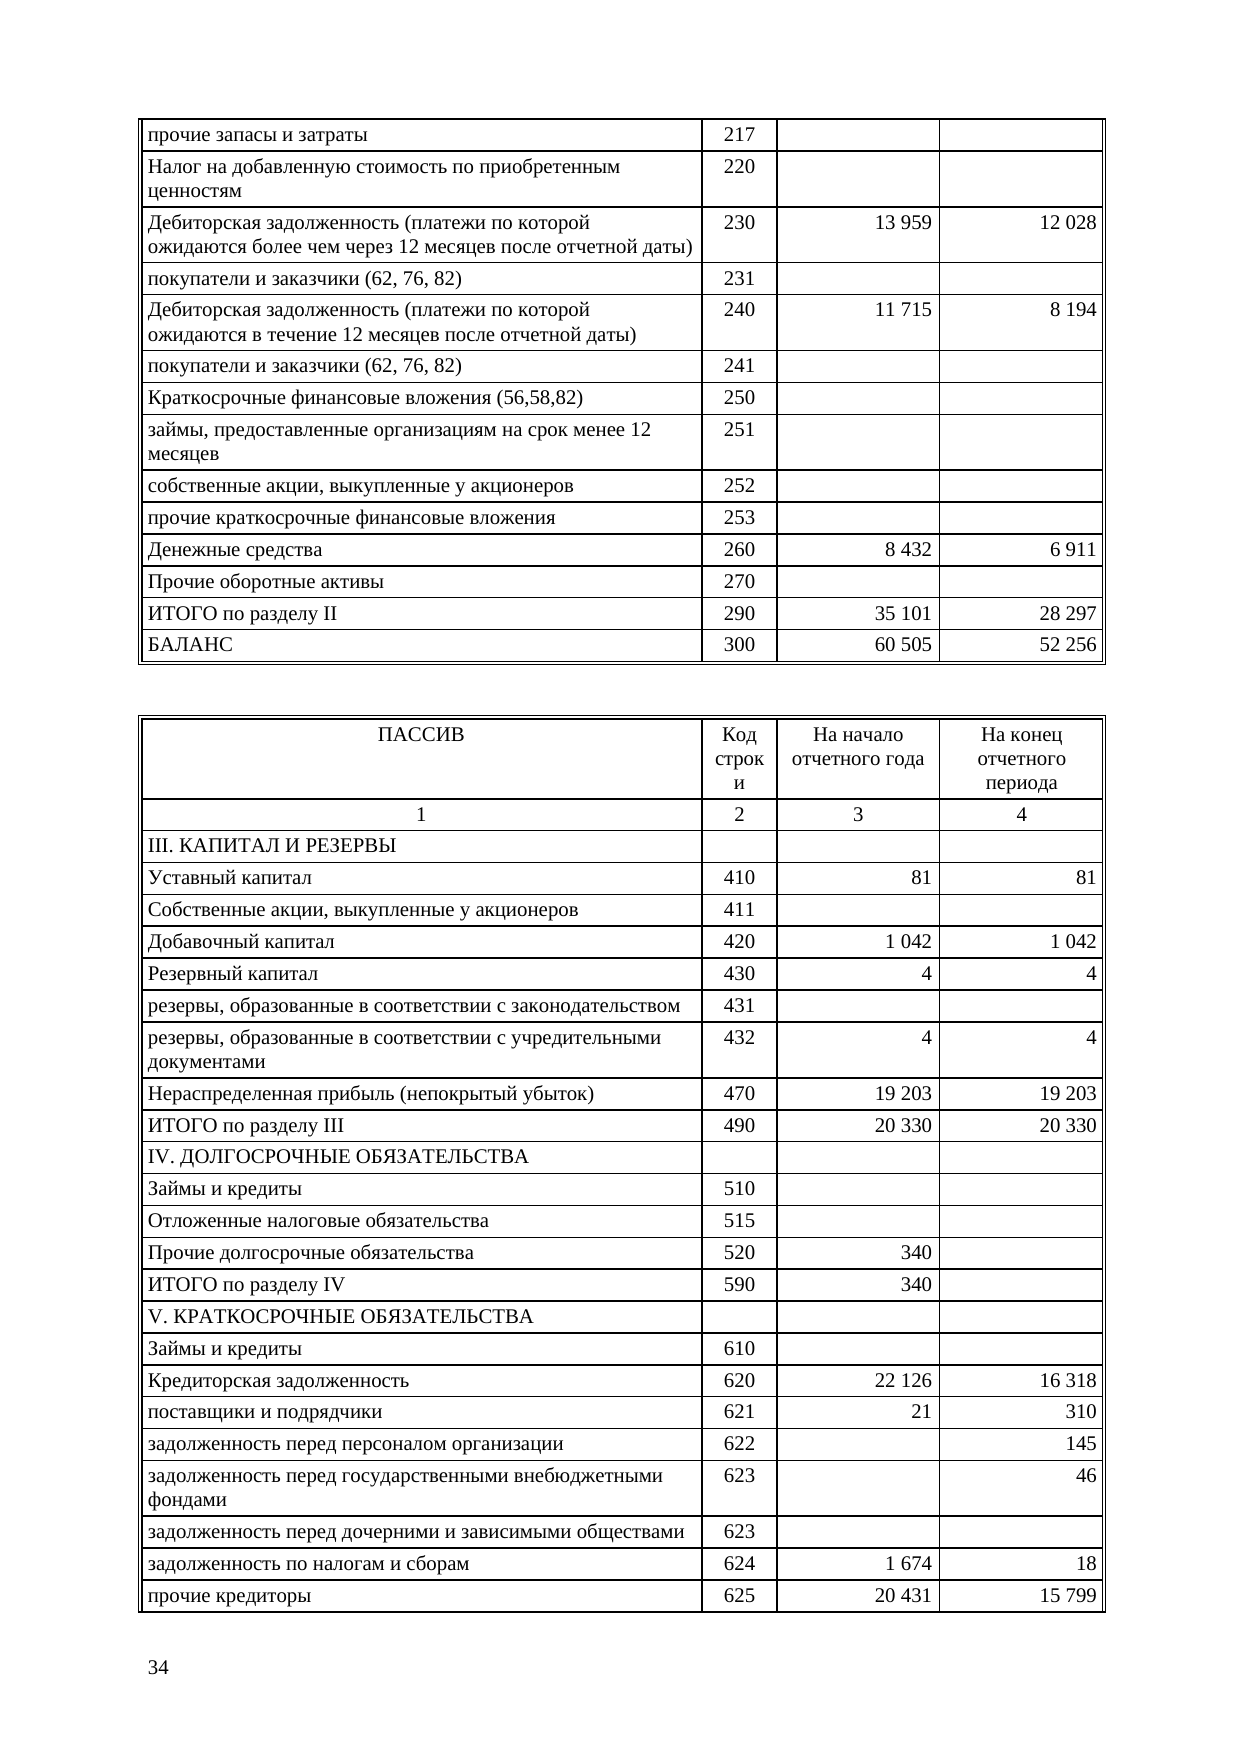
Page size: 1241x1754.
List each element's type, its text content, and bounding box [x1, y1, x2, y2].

table_cell [940, 471, 1102, 501]
table_cell [703, 1302, 776, 1332]
table_cell [778, 1517, 939, 1547]
table_cell [778, 991, 939, 1021]
table_cell [778, 1429, 939, 1459]
table_cell 290 [703, 598, 776, 629]
table_cell [940, 991, 1102, 1021]
table_cell [940, 1174, 1102, 1204]
table_cell Дебиторская задолженность (платежи по которой ожидаются более чем через 12 месяцев после отчетной даты) [143, 208, 701, 262]
table_cell Отложенные налоговые обязательства [143, 1206, 701, 1236]
table_cell [940, 503, 1102, 533]
table_cell 520 [703, 1238, 776, 1268]
table_cell 625 [703, 1581, 776, 1611]
table_cell 230 [703, 208, 776, 262]
table_cell Собственные акции, выкупленные у акционеров [143, 895, 701, 925]
table_cell 4 [778, 959, 939, 989]
table_cell 432 [703, 1023, 776, 1077]
table_cell [778, 120, 939, 150]
table_cell 4 [940, 1023, 1102, 1077]
table_cell [778, 415, 939, 469]
table_cell [940, 351, 1102, 382]
table_cell 250 [703, 383, 776, 413]
table_cell 1 042 [778, 927, 939, 957]
table_cell 2 [703, 800, 776, 830]
table_cell 52 256 [940, 630, 1102, 661]
table_cell 241 [703, 351, 776, 382]
table_cell прочие краткосрочные финансовые вложения [143, 503, 701, 533]
table_cell 510 [703, 1174, 776, 1204]
table_cell Займы и кредиты [143, 1174, 701, 1204]
table_cell [778, 1206, 939, 1236]
table_cell собственные акции, выкупленные у акционеров [143, 471, 701, 501]
table_cell 340 [778, 1270, 939, 1300]
table_cell 621 [703, 1397, 776, 1428]
table_cell 470 [703, 1079, 776, 1109]
table_cell 622 [703, 1429, 776, 1459]
table_cell 1 042 [940, 927, 1102, 957]
table_cell Прочие оборотные активы [143, 567, 701, 597]
table_cell 6 911 [940, 535, 1102, 565]
table_cell Нераспределенная прибыль (непокрытый убыток) [143, 1079, 701, 1109]
table_cell [940, 567, 1102, 597]
table_cell [940, 1517, 1102, 1547]
table_cell 590 [703, 1270, 776, 1300]
table_cell [778, 503, 939, 533]
table_cell 420 [703, 927, 776, 957]
table_cell [778, 831, 939, 862]
table_cell 20 431 [778, 1581, 939, 1611]
table_cell 12 028 [940, 208, 1102, 262]
table_cell 4 [778, 1023, 939, 1077]
table_cell Денежные средства [143, 535, 701, 565]
table_cell [778, 152, 939, 206]
table_cell 410 [703, 863, 776, 893]
table_cell [778, 263, 939, 294]
table_cell 13 959 [778, 208, 939, 262]
table_cell 145 [940, 1429, 1102, 1459]
table_cell 431 [703, 991, 776, 1021]
table_cell ИТОГО по разделу II [143, 598, 701, 629]
table_cell 35 101 [778, 598, 939, 629]
table_cell 490 [703, 1111, 776, 1141]
table_cell [703, 1142, 776, 1173]
table_cell 340 [778, 1238, 939, 1268]
table_cell [940, 1238, 1102, 1268]
table_cell IV. ДОЛГОСРОЧНЫЕ ОБЯЗАТЕЛЬСТВА [143, 1142, 701, 1173]
table_cell 4 [940, 800, 1102, 830]
table_cell 260 [703, 535, 776, 565]
table_cell 430 [703, 959, 776, 989]
table_cell 300 [703, 630, 776, 661]
table_cell прочие запасы и затраты [143, 120, 701, 150]
table_cell 411 [703, 895, 776, 925]
table_header Код строки [703, 720, 776, 798]
table_cell 1 674 [778, 1549, 939, 1579]
table_cell 46 [940, 1461, 1102, 1515]
table_cell 253 [703, 503, 776, 533]
table_header На конец отчетного периода [940, 720, 1102, 798]
table_cell покупатели и заказчики (62, 76, 82) [143, 351, 701, 382]
table_cell 620 [703, 1366, 776, 1396]
table_cell задолженность перед персоналом организации [143, 1429, 701, 1459]
table_cell [778, 1142, 939, 1173]
table_cell 3 [778, 800, 939, 830]
table_cell V. КРАТКОСРОЧНЫЕ ОБЯЗАТЕЛЬСТВА [143, 1302, 701, 1332]
table_cell Прочие долгосрочные обязательства [143, 1238, 701, 1268]
table_cell [940, 120, 1102, 150]
table_cell Резервный капитал [143, 959, 701, 989]
table_cell [778, 351, 939, 382]
table_cell 1 [143, 800, 701, 830]
table_cell [778, 895, 939, 925]
table_cell 515 [703, 1206, 776, 1236]
table_cell 8 194 [940, 295, 1102, 350]
table_cell 28 297 [940, 598, 1102, 629]
table_cell 20 330 [778, 1111, 939, 1141]
table_cell задолженность по налогам и сборам [143, 1549, 701, 1579]
table_cell [940, 1302, 1102, 1332]
table_cell 19 203 [940, 1079, 1102, 1109]
table_cell [778, 1334, 939, 1364]
table_cell [778, 383, 939, 413]
table_cell 310 [940, 1397, 1102, 1428]
table_cell поставщики и подрядчики [143, 1397, 701, 1428]
table_cell 81 [940, 863, 1102, 893]
table_cell [940, 895, 1102, 925]
table_cell задолженность перед государственными внебюджетными фондами [143, 1461, 701, 1515]
table_cell БАЛАНС [143, 630, 701, 661]
table_header На начало отчетного года [778, 720, 939, 798]
table_cell покупатели и заказчики (62, 76, 82) [143, 263, 701, 294]
table_cell [940, 383, 1102, 413]
table_cell 624 [703, 1549, 776, 1579]
table_cell 220 [703, 152, 776, 206]
table_cell 18 [940, 1549, 1102, 1579]
table_cell 60 505 [778, 630, 939, 661]
table_cell резервы, образованные в соответствии с законодательством [143, 991, 701, 1021]
table_cell [778, 567, 939, 597]
table_cell Займы и кредиты [143, 1334, 701, 1364]
table_cell 252 [703, 471, 776, 501]
table_cell [940, 1270, 1102, 1300]
table_cell 623 [703, 1461, 776, 1515]
table_cell Краткосрочные финансовые вложения (56,58,82) [143, 383, 701, 413]
table_cell [778, 1302, 939, 1332]
table_cell 11 715 [778, 295, 939, 350]
table_cell задолженность перед дочерними и зависимыми обществами [143, 1517, 701, 1547]
table_cell резервы, образованные в соответствии с учредительными документами [143, 1023, 701, 1077]
table_cell 81 [778, 863, 939, 893]
table_cell Кредиторская задолженность [143, 1366, 701, 1396]
table_cell 610 [703, 1334, 776, 1364]
table_header ПАССИВ [143, 720, 701, 798]
table_cell Налог на добавленную стоимость по приобретенным ценностям [143, 152, 701, 206]
table_cell [778, 1174, 939, 1204]
table_cell 623 [703, 1517, 776, 1547]
table_cell Дебиторская задолженность (платежи по которой ожидаются в течение 12 месяцев после отчетной даты) [143, 295, 701, 350]
table_cell 19 203 [778, 1079, 939, 1109]
table_cell 4 [940, 959, 1102, 989]
table_cell [778, 1461, 939, 1515]
table_cell 22 126 [778, 1366, 939, 1396]
table_cell ИТОГО по разделу III [143, 1111, 701, 1141]
table_cell Добавочный капитал [143, 927, 701, 957]
table_cell 20 330 [940, 1111, 1102, 1141]
table_cell ИТОГО по разделу IV [143, 1270, 701, 1300]
table_cell 231 [703, 263, 776, 294]
table_cell Уставный капитал [143, 863, 701, 893]
table_cell 217 [703, 120, 776, 150]
table_cell 21 [778, 1397, 939, 1428]
table_cell прочие кредиторы [143, 1581, 701, 1611]
table_cell [940, 1206, 1102, 1236]
table_cell [940, 1142, 1102, 1173]
table_cell 8 432 [778, 535, 939, 565]
table_cell 240 [703, 295, 776, 350]
table_cell [703, 831, 776, 862]
table_cell 270 [703, 567, 776, 597]
table_cell III. КАПИТАЛ И РЕЗЕРВЫ [143, 831, 701, 862]
table_cell займы, предоставленные организациям на срок менее 12 месяцев [143, 415, 701, 469]
table_cell [778, 471, 939, 501]
table_cell [940, 1334, 1102, 1364]
table_cell [940, 263, 1102, 294]
table_cell [940, 831, 1102, 862]
table_cell 251 [703, 415, 776, 469]
table_cell [940, 415, 1102, 469]
table_cell 15 799 [940, 1581, 1102, 1611]
table_cell 16 318 [940, 1366, 1102, 1396]
table_cell [940, 152, 1102, 206]
